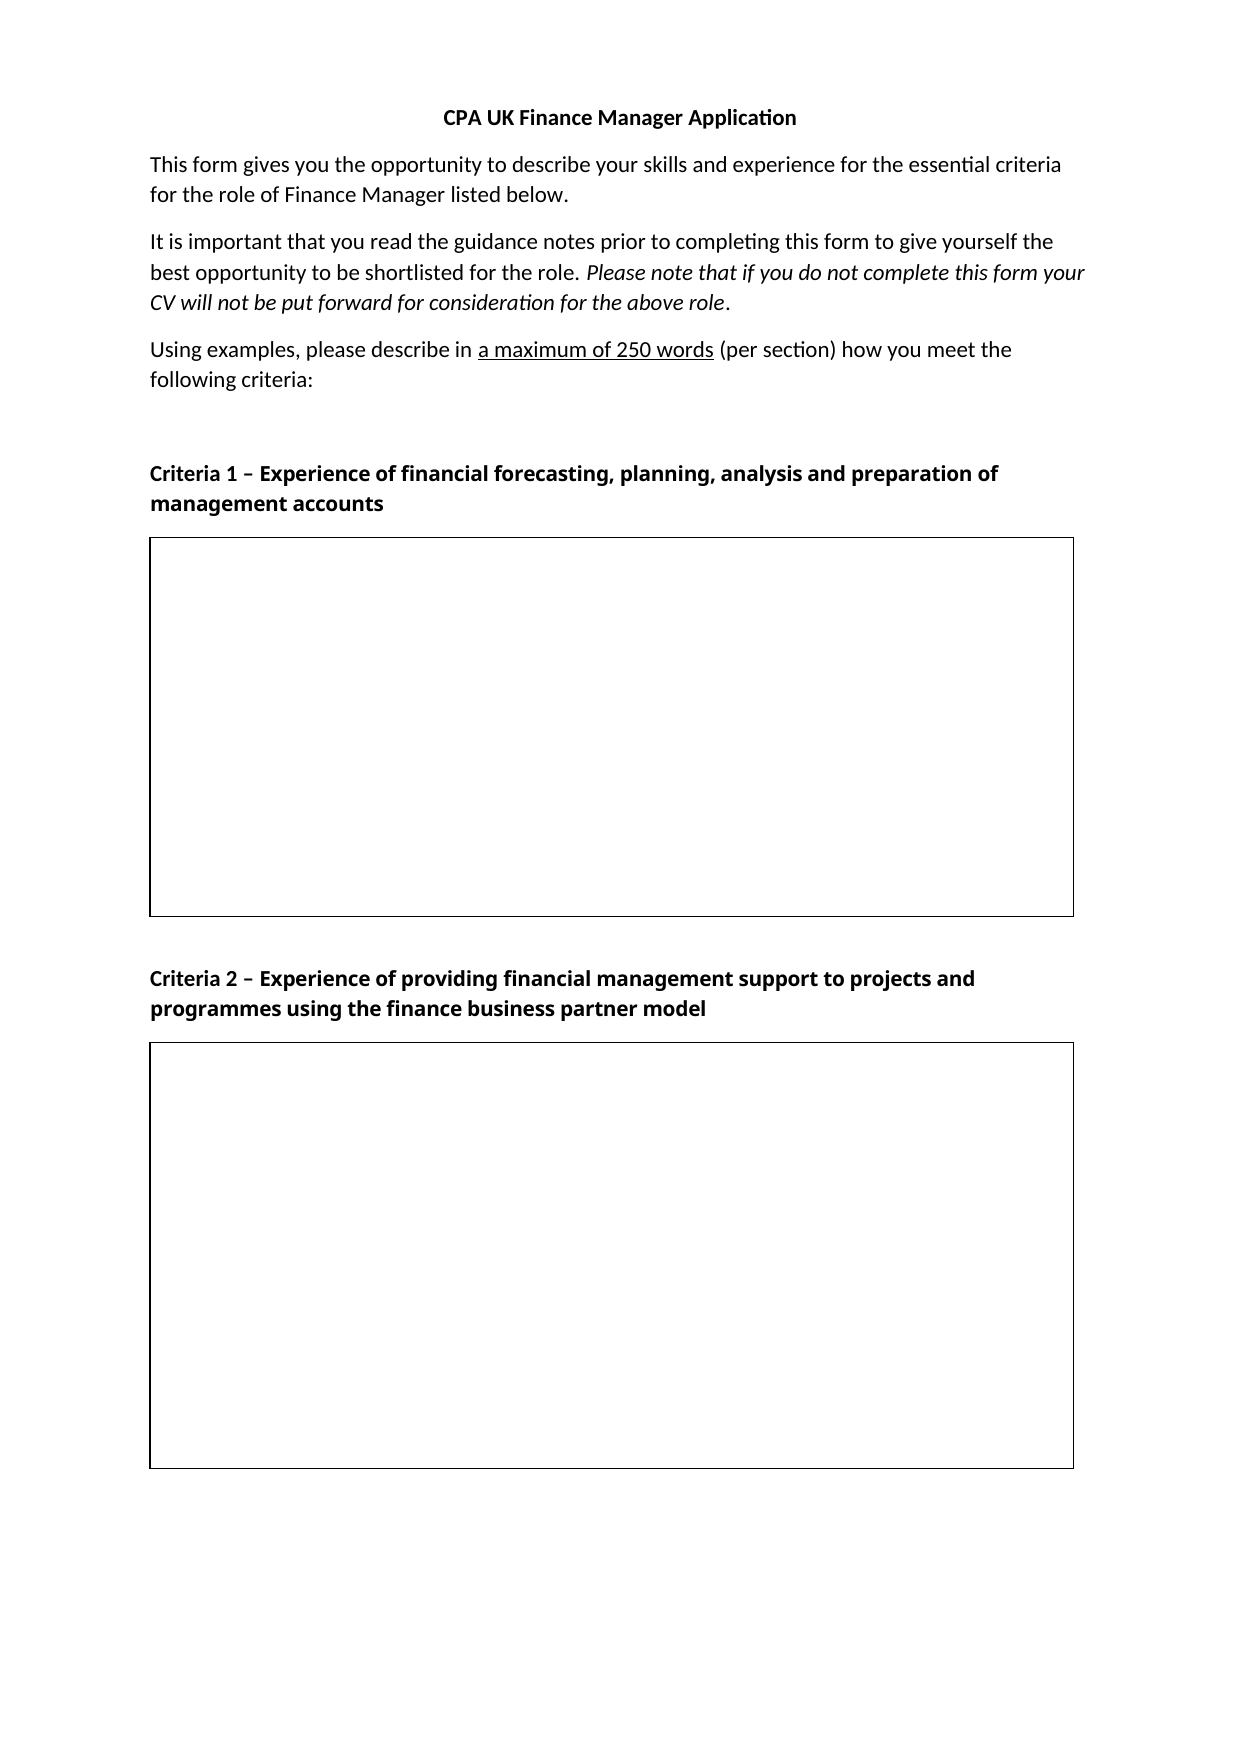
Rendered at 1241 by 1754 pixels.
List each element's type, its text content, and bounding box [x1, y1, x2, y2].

table_header [151, 1043, 1073, 1468]
table_header [151, 538, 1073, 916]
text It is important that you read the guidance notes prior to completing this form to give yourself the best opportunity to be shortlisted for the role. Please note that if you do not complete this form your CV will not be put forward for consideration for the above role. [150, 227, 1090, 316]
text This form gives you the opportunity to describe your skills and experience for the essential criteria for the role of Finance Manager listed below. [150, 150, 1090, 208]
text Criteria 2 – Experience of providing financial management support to projects and programmes using the finance business partner model [150, 964, 1090, 1023]
text Using examples, please describe in a maximum of 250 words (per section) how you meet the following criteria: [150, 335, 1090, 393]
text CPA UK Finance Manager Application [150, 103, 1090, 131]
text Criteria 1 – Experience of financial forecasting, planning, analysis and preparation of management accounts [150, 459, 1090, 518]
